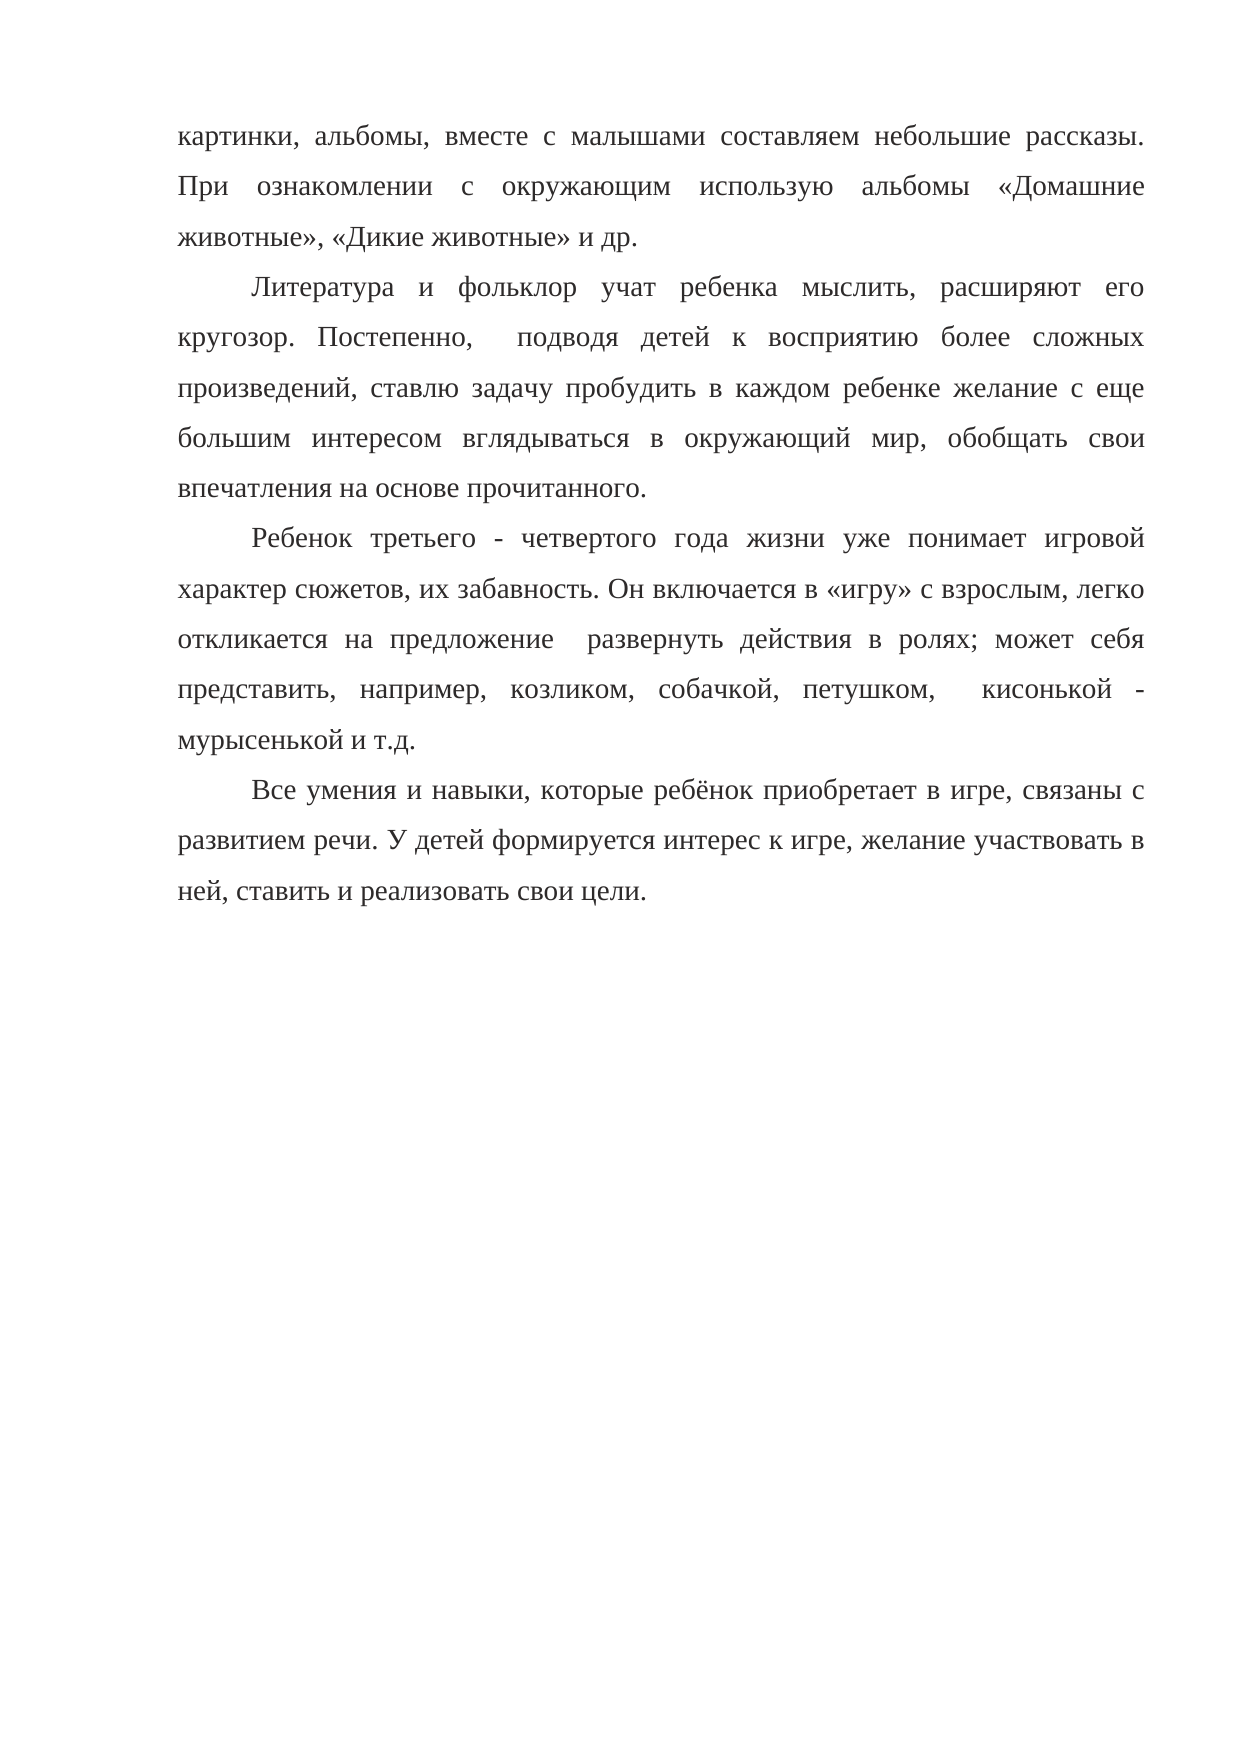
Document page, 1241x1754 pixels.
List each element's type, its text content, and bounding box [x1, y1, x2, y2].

text Все умения и навыки, которые ребёнок приобретает в игре, связаны с развитием речи. У детей формируется интерес к игре, желание участвовать в ней, ставить и реализовать свои цели. [177, 772, 1146, 906]
text Ребенок третьего - четвертого года жизни уже понимает игровой характер сюжетов, их забавность. Он включается в «игру» с взрослым, легко откликается на предложение развернуть действия в ролях; может себя представить, например, козликом, собачкой, петушком, кисонькой - мурысенькой и т.д. [177, 521, 1146, 755]
text Литература и фольклор учат ребенка мыслить, расширяют его кругозор. Постепенно, подводя детей к восприятию более сложных произведений, ставлю задачу пробудить в каждом ребенке желание с еще большим интересом вглядываться в окружающий мир, обобщать свои впечатления на основе прочитанного. [177, 269, 1146, 504]
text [177, 118, 1146, 252]
